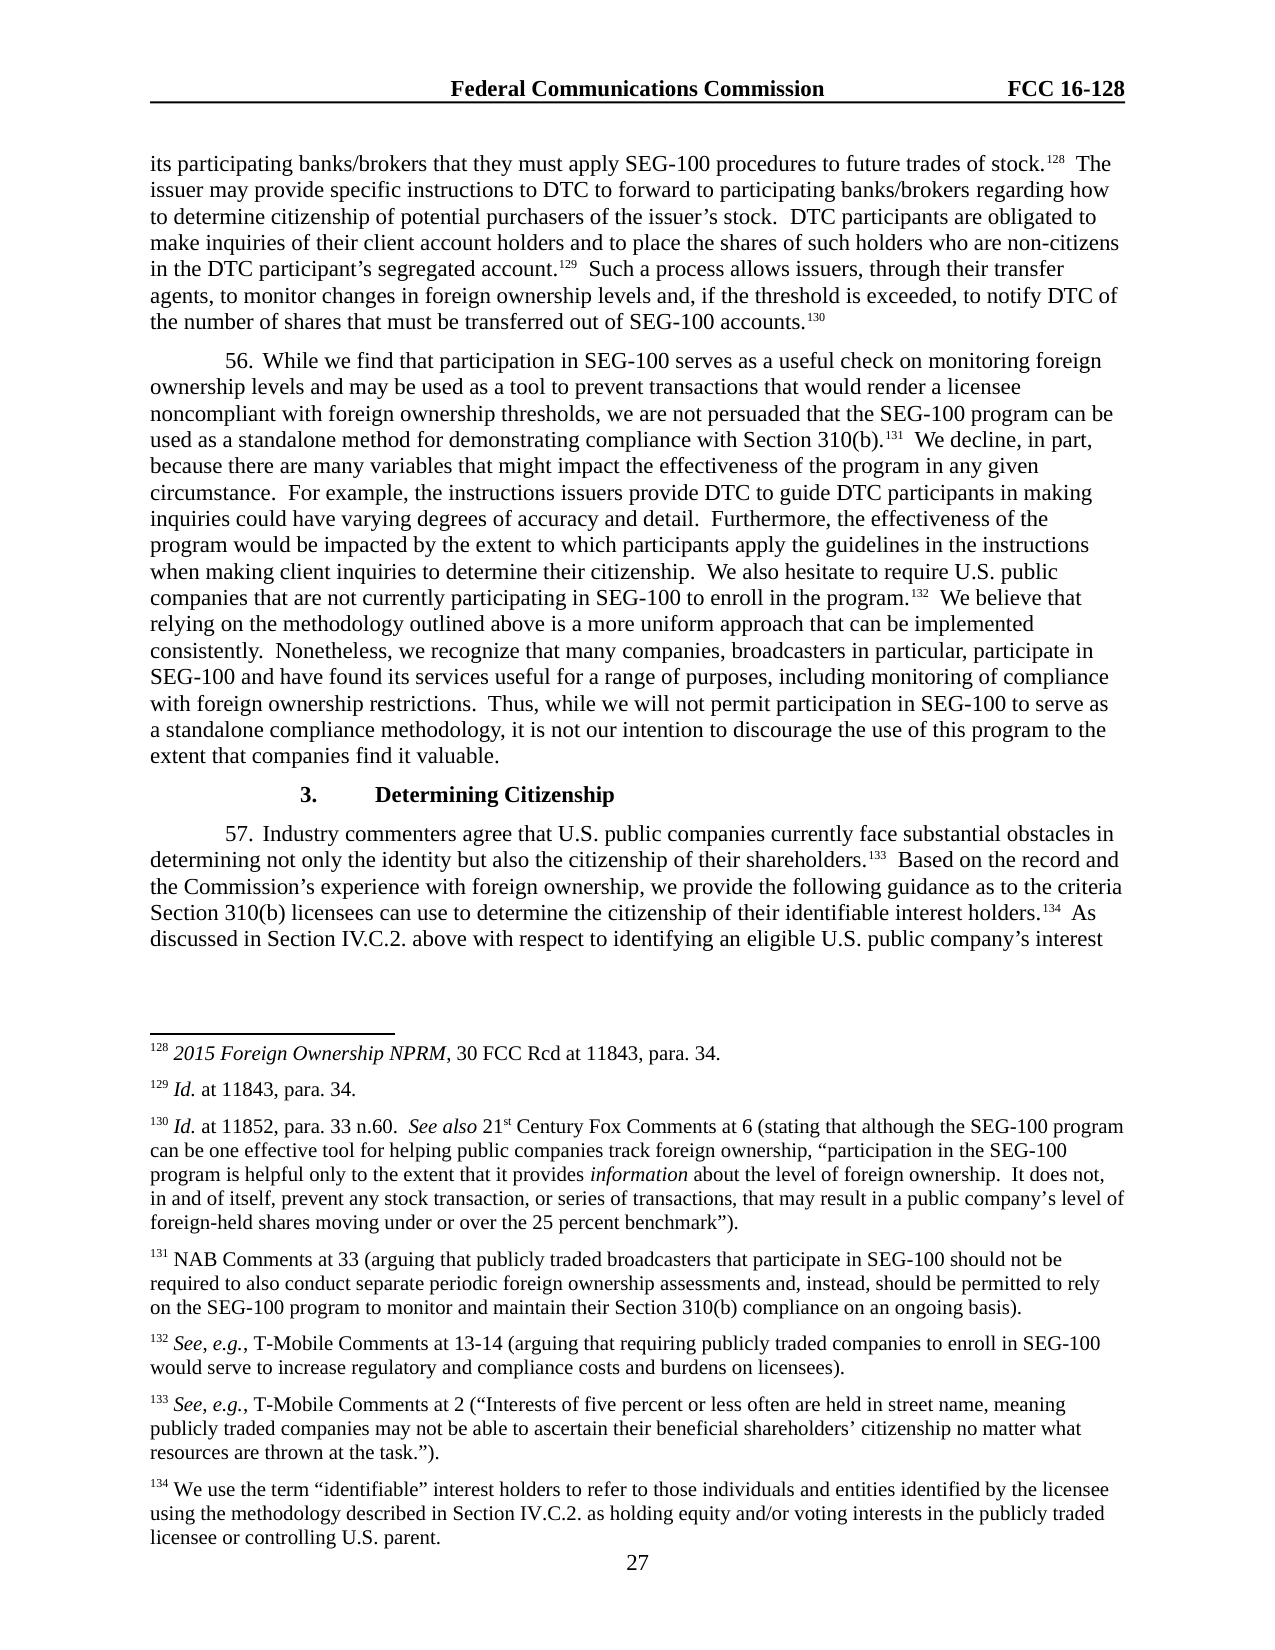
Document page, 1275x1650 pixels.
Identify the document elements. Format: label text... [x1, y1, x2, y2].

text We note that when an issuer requests to be included in the SEG-100 program, DTC notifies its participating banks/brokers that they must apply SEG-100 procedures to future trades of stock. The issuer may provide specific instructions to DTC to forward to participating banks/brokers regarding how to determine citizenship of potential purchasers of the issuer’s stock. DTC participants are obligated to make inquiries of their client account holders and to place the shares of such holders who are non-citizens in the DTC participant’s segregated account. Such a process allows issuers, through their transfer agents, to monitor changes in foreign ownership levels and, if the threshold is exceeded, to notify DTC of the number of shares that must be transferred out of SEG-100 accounts. [150, 150, 1125, 334]
subtitle Determining Citizenship [300, 781, 1125, 807]
text While we find that participation in SEG-100 serves as a useful check on monitoring foreign ownership levels and may be used as a tool to prevent transactions that would render a licensee noncompliant with foreign ownership thresholds, we are not persuaded that the SEG-100 program can be used as a standalone method for demonstrating compliance with Section 310(b). We decline, in part, because there are many variables that might impact the effectiveness of the program in any given circumstance. For example, the instructions issuers provide DTC to guide DTC participants in making inquiries could have varying degrees of accuracy and detail. Furthermore, the effectiveness of the program would be impacted by the extent to which participants apply the guidelines in the instructions when making client inquiries to determine their citizenship. We also hesitate to require U.S. public companies that are not currently participating in SEG-100 to enroll in the program. We believe that relying on the methodology outlined above is a more uniform approach that can be implemented consistently. Nonetheless, we recognize that many companies, broadcasters in particular, participate in SEG-100 and have found its services useful for a range of purposes, including monitoring of compliance with foreign ownership restrictions. Thus, while we will not permit participation in SEG-100 to serve as a standalone compliance methodology, it is not our intention to discourage the use of this program to the extent that companies find it valuable. [150, 347, 1125, 769]
text Industry commenters agree that U.S. public companies currently face substantial obstacles in determining not only the identity but also the citizenship of their shareholders. Based on the record and the Commission’s experience with foreign ownership, we provide the following guidance as to the criteria Section 310(b) licensees can use to determine the citizenship of their identifiable interest holders. As discussed in Section IV.C.2. above with respect to identifying an eligible U.S. public company’s interest holders, we expect licensees will exercise due diligence in determining the citizenship of their identifiable interest holders. [150, 820, 1125, 952]
